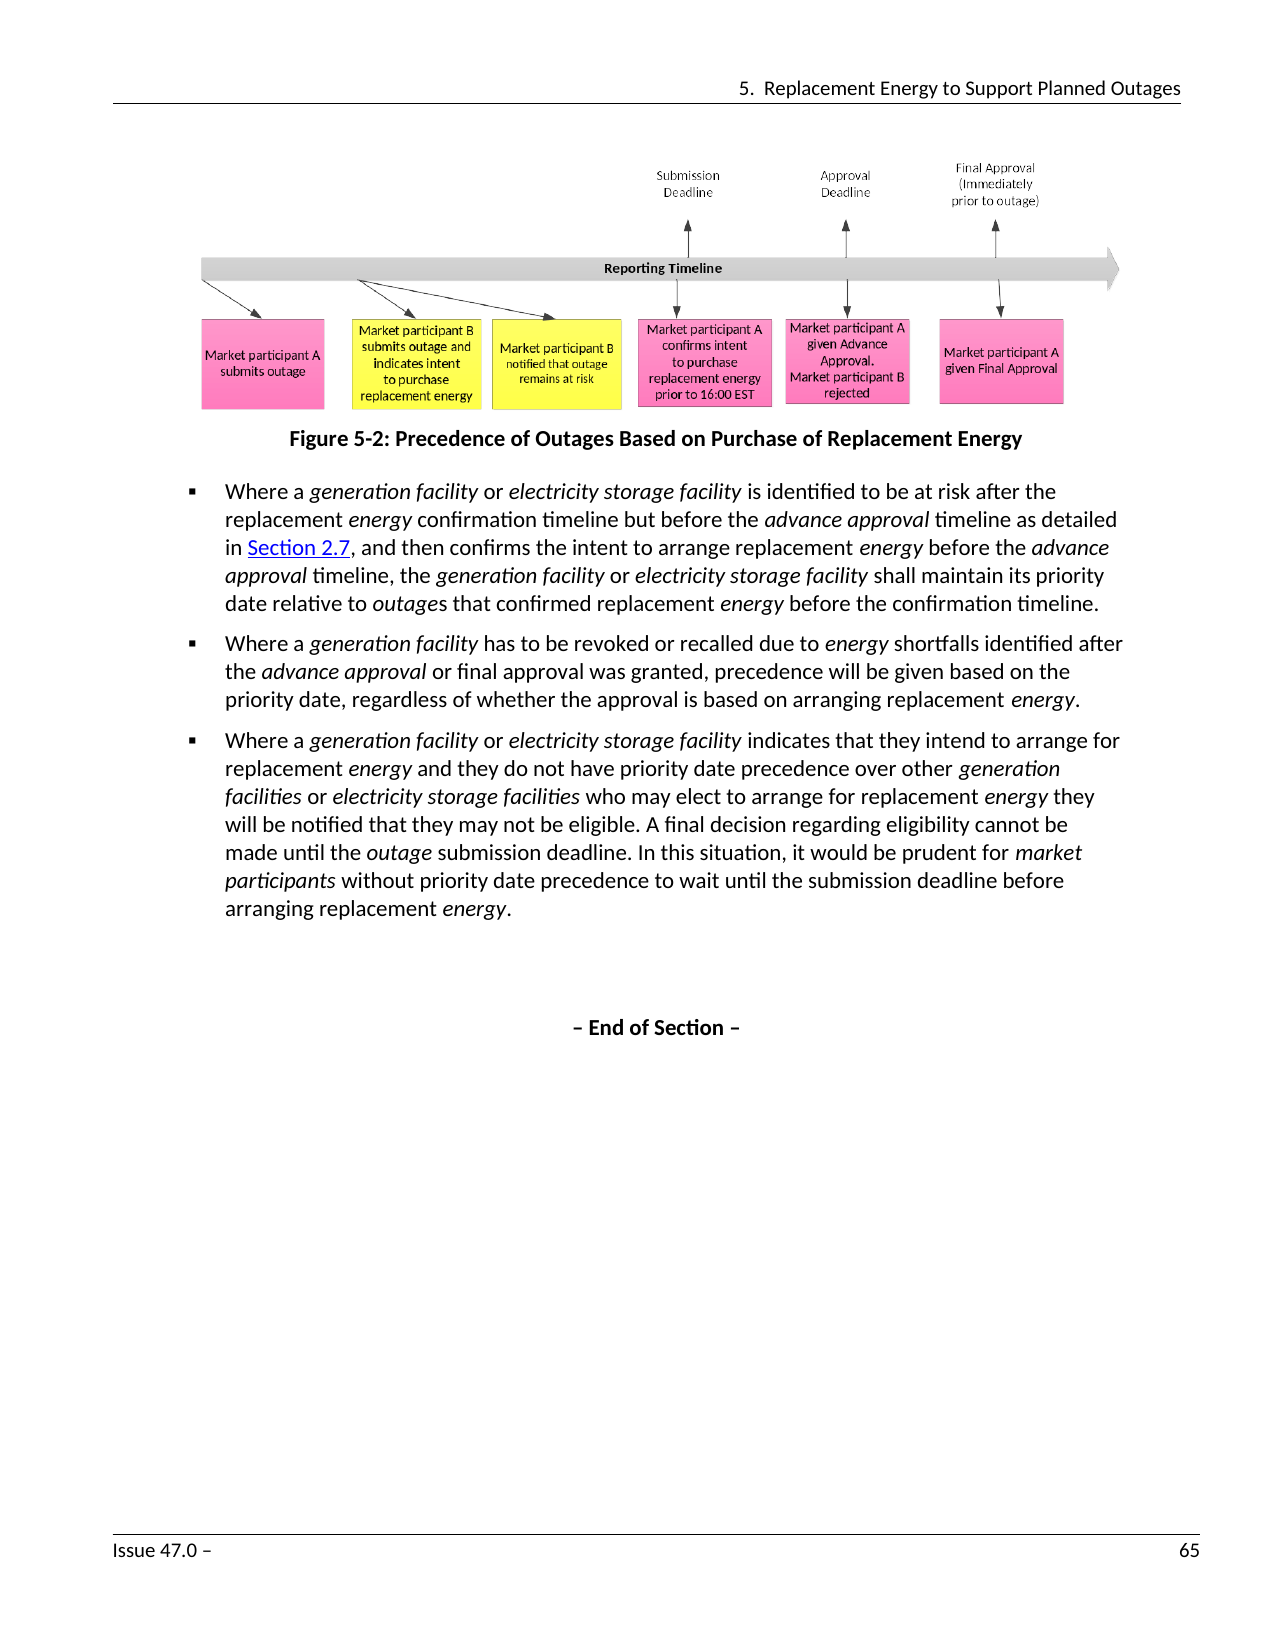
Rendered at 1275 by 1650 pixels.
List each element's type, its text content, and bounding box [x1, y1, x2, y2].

text – End of Section – [187, 1013, 1125, 1041]
text Figure 5-2: Precedence of Outages Based on Purchase of Replacement Energy [187, 424, 1125, 452]
list Where a generation facility or electricity storage facility is identified to be at risk after the replacement energy confirmation timeline but before the advance approval timeline as detailed in Section 2.7, and then confirms the intent to arrange replacement energy before the advance approval timeline, the generation facility or electricity storage facility shall maintain its priority date relative to outages that confirmed replacement energy before the confirmation timeline. [187, 477, 1125, 617]
list Where a generation facility has to be revoked or recalled due to energy shortfalls identified after the advance approval or final approval was granted, precedence will be given based on the priority date, regardless of whether the approval is based on arranging replacement energy. [187, 629, 1125, 713]
list Where a generation facility or electricity storage facility indicates that they intend to arrange for replacement energy and they do not have priority date precedence over other generation facilities or electricity storage facilities who may elect to arrange for replacement energy they will be notified that they may not be eligible. A final decision regarding eligibility cannot be made until the outage submission deadline. In this situation, it would be prudent for market participants without priority date precedence to wait until the submission deadline before arranging replacement energy. [187, 726, 1125, 922]
